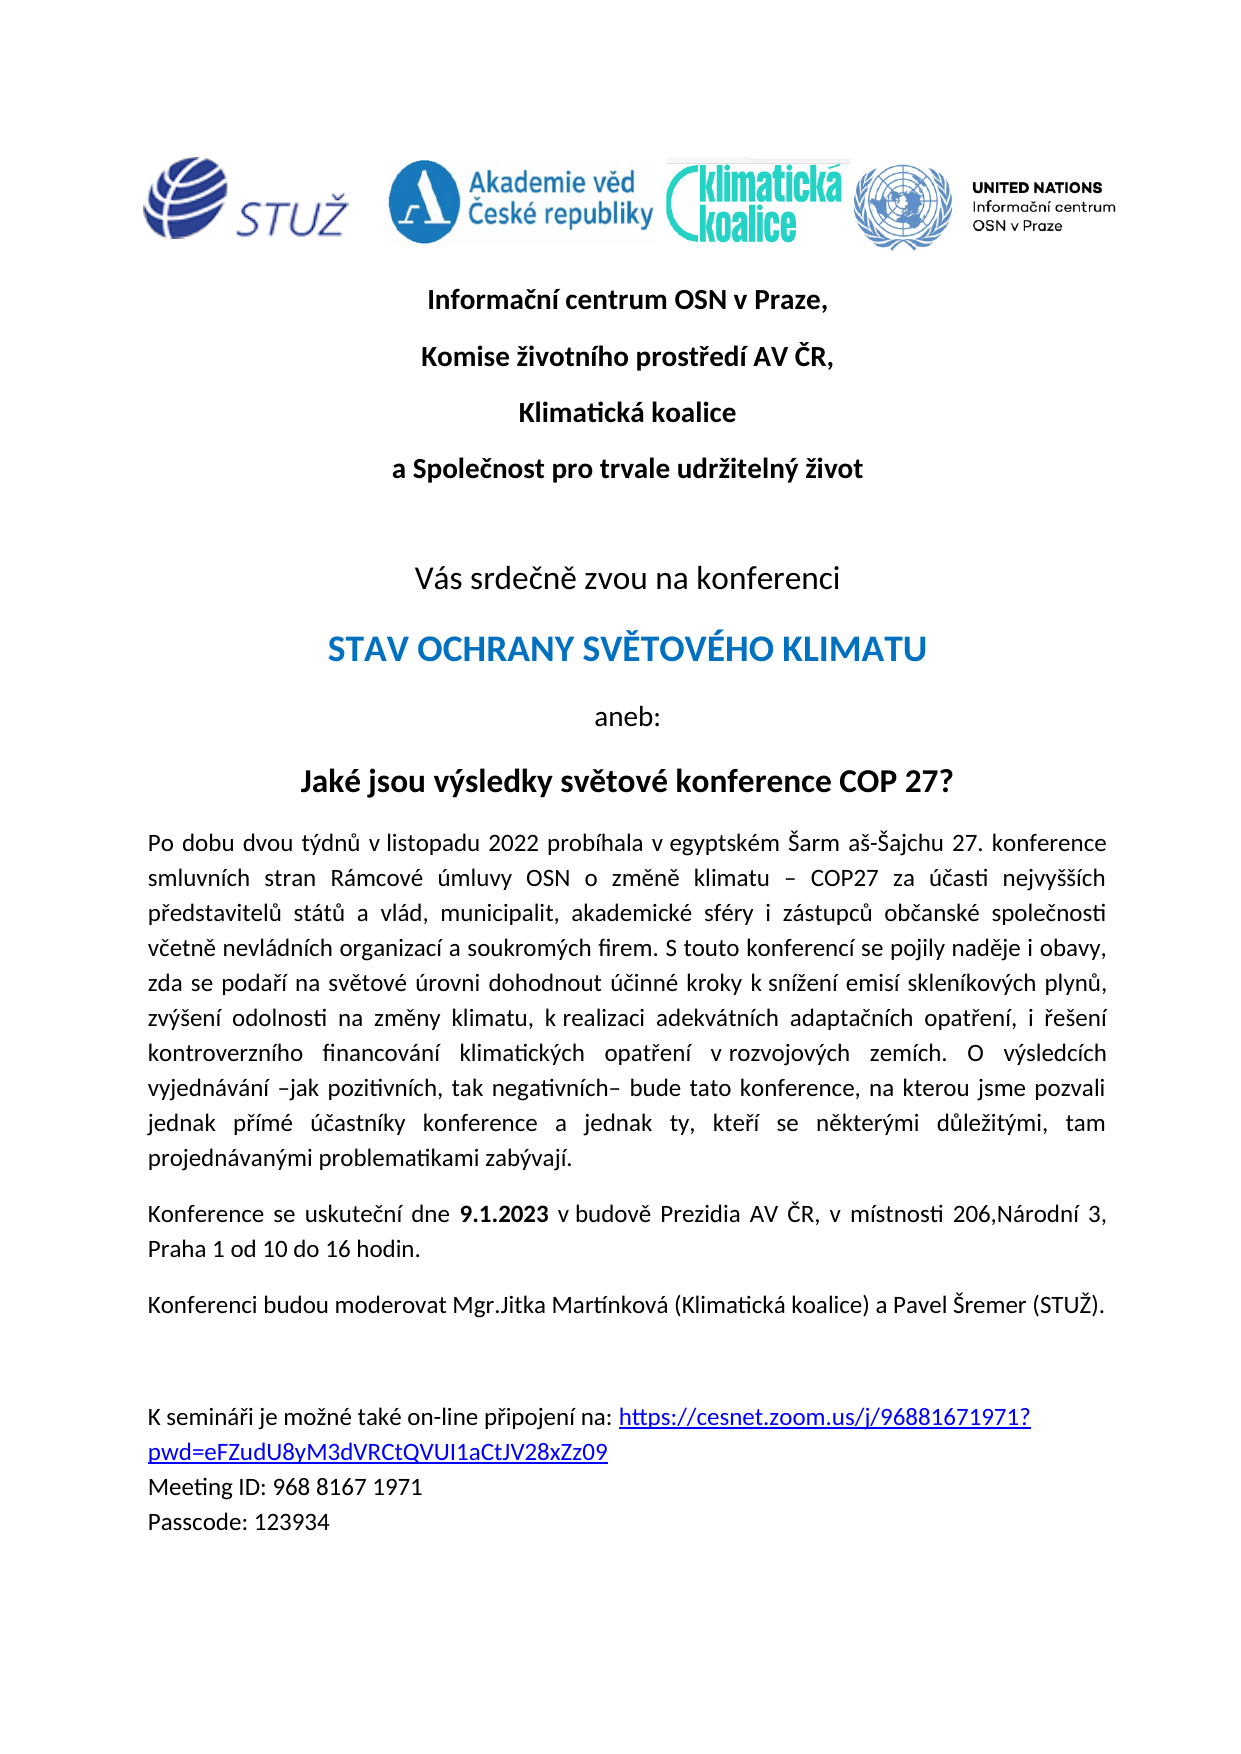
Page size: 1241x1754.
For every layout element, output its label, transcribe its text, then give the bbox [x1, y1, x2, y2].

picture [367, 147, 1119, 257]
text Konferenci budou moderovat Mgr.Jitka Martínková (Klimatická koalice) a Pavel Šremer (STUŽ). [148, 1289, 1107, 1320]
text Jaké jsou výsledky světové konference COP 27? [148, 760, 1107, 801]
picture [143, 157, 349, 239]
text Klimatická koalice [148, 394, 1107, 430]
text K semináři je možné také on-line připojení na: https://cesnet.zoom.us/j/96881671971?pwd=eFZudU8yM3dVRCtQVUI1aCtJV28xZz09 Meeting ID: 968 8167 1971 Passcode: 123934 [148, 1401, 1107, 1536]
text a Společnost pro trvale udržitelný život [148, 451, 1107, 486]
text Informační centrum OSN v Praze, [148, 281, 1107, 317]
text aneb: [148, 698, 1107, 734]
text Konference se uskuteční dne 9.1.2023 v budově Prezidia AV ČR, v místnosti 206,Národní 3, Praha 1 od 10 do 16 hodin. [148, 1198, 1107, 1264]
text Vás srdečně zvou na konferenci [148, 557, 1107, 598]
text Po dobu dvou týdnů v listopadu 2022 probíhala v egyptském Šarm aš-Šajchu 27. konference smluvních stran Rámcové úmluvy OSN o změně klimatu – COP27 za účasti nejvyšších představitelů států a vlád, municipalit, akademické sféry i zástupců občanské společnosti včetně nevládních organizací a soukromých firem. S touto konferencí se pojily naděje i obavy, zda se podaří na světové úrovni dohodnout účinné kroky k snížení emisí skleníkových plynů, zvýšení odolnosti na změny klimatu, k realizaci adekvátních adaptačních opatření, i řešení kontroverzního financování klimatických opatření v rozvojových zemích. O výsledcích vyjednávání –jak pozitivních, tak negativních– bude tato konference, na kterou jsme pozvali jednak přímé účastníky konference a jednak ty, kteří se některými důležitými, tam projednávanými problematikami zabývají. [148, 828, 1107, 1173]
text Komise životního prostředí AV ČR, [148, 338, 1107, 373]
text STAV OCHRANY SVĚTOVÉHO KLIMATU [148, 625, 1107, 671]
